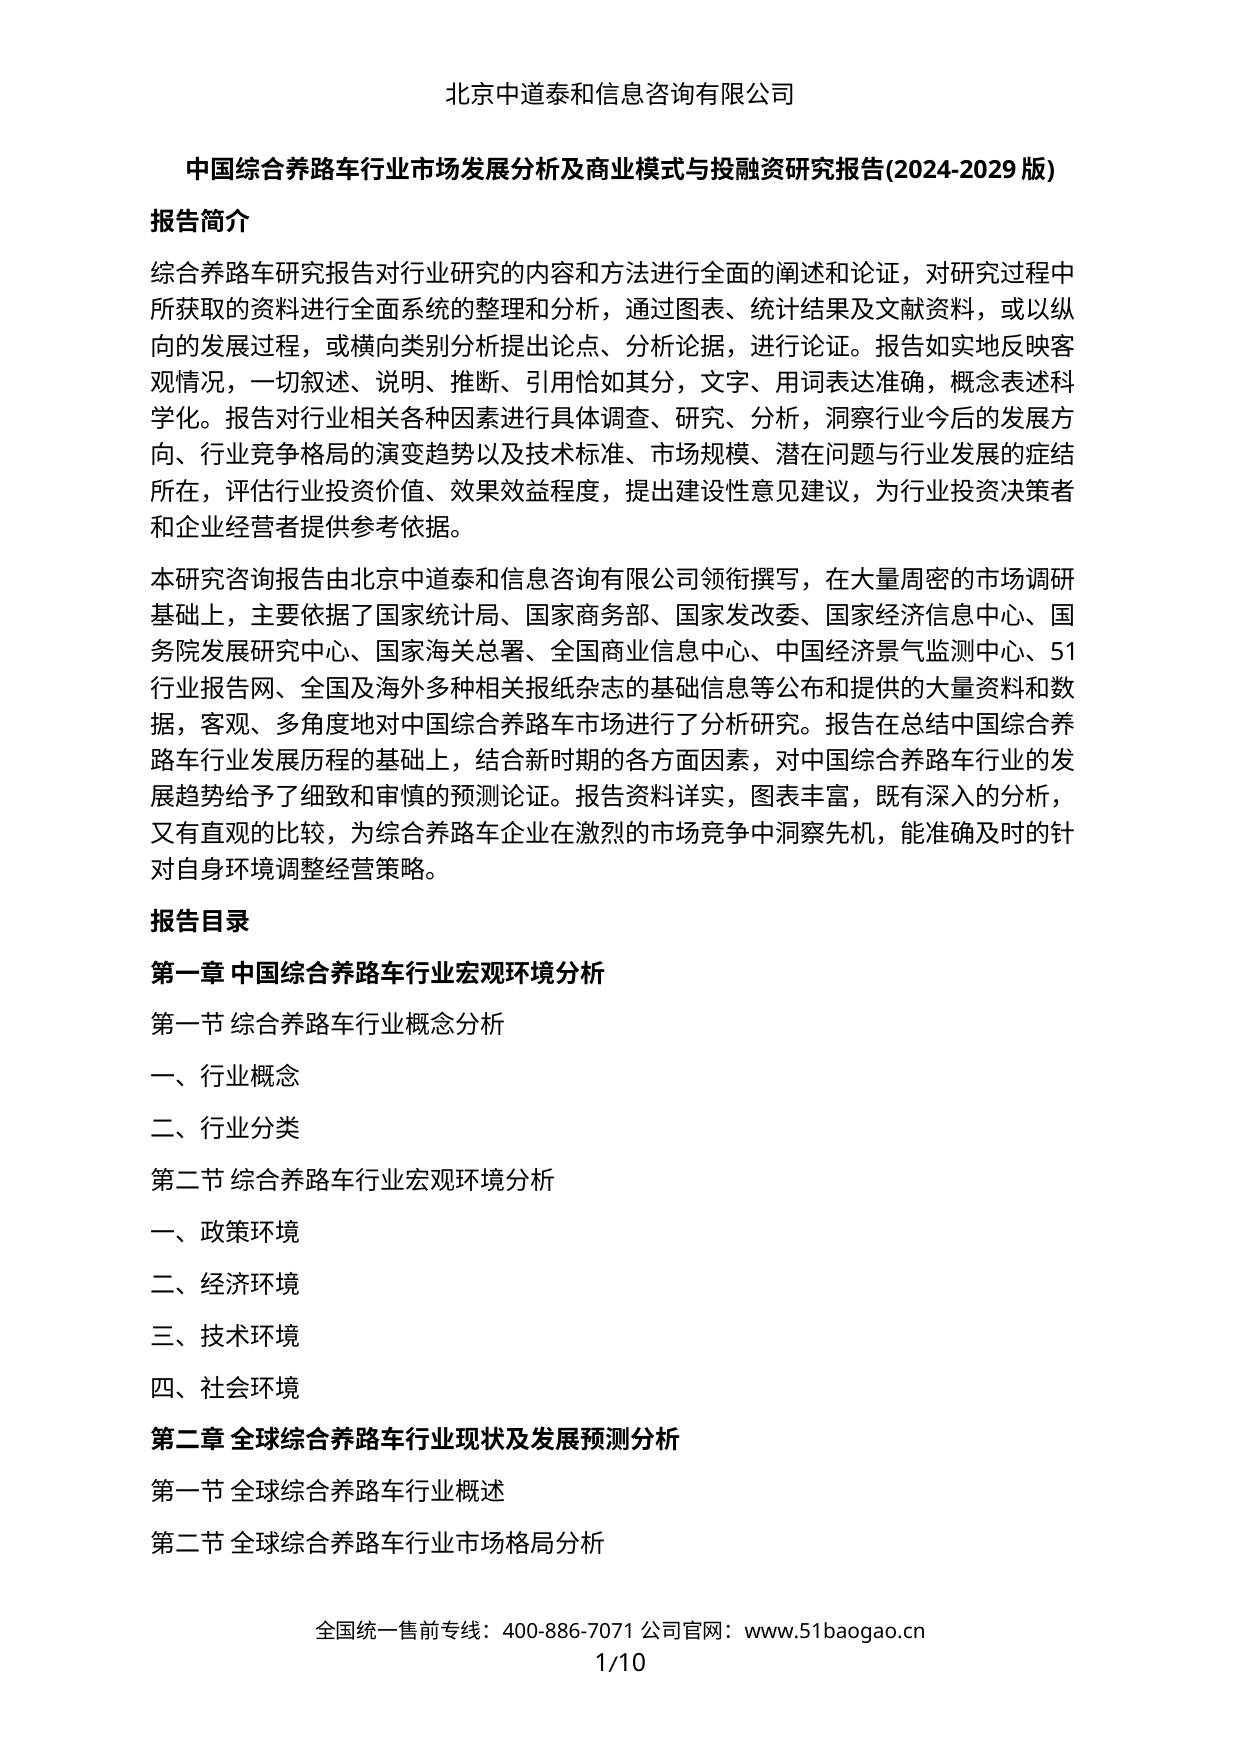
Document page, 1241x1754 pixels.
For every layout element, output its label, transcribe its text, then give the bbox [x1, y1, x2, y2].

text 第一节 全球综合养路车行业概述 [150, 1472, 1090, 1508]
text 二、经济环境 [150, 1264, 1090, 1301]
text 第二章 全球综合养路车行业现状及发展预测分析 [150, 1420, 1090, 1456]
text 本研究咨询报告由北京中道泰和信息咨询有限公司领衔撰写，在大量周密的市场调研基础上，主要依据了国家统计局、国家商务部、国家发改委、国家经济信息中心、国务院发展研究中心、国家海关总署、全国商业信息中心、中国经济景气监测中心、51行业报告网、全国及海外多种相关报纸杂志的基础信息等公布和提供的大量资料和数据，客观、多角度地对中国综合养路车市场进行了分析研究。报告在总结中国综合养路车行业发展历程的基础上，结合新时期的各方面因素，对中国综合养路车行业的发展趋势给予了细致和审慎的预测论证。报告资料详实，图表丰富，既有深入的分析，又有直观的比较，为综合养路车企业在激烈的市场竞争中洞察先机，能准确及时的针对自身环境调整经营策略。 [150, 559, 1090, 886]
text 报告目录 [150, 901, 1090, 937]
text 第二节 综合养路车行业宏观环境分析 [150, 1161, 1090, 1197]
text 一、政策环境 [150, 1212, 1090, 1249]
text 第二节 全球综合养路车行业市场格局分析 [150, 1524, 1090, 1560]
text 报告简介 [150, 202, 1090, 238]
text 三、技术环境 [150, 1316, 1090, 1352]
text 第一章 中国综合养路车行业宏观环境分析 [150, 953, 1090, 989]
text 综合养路车研究报告对行业研究的内容和方法进行全面的阐述和论证，对研究过程中所获取的资料进行全面系统的整理和分析，通过图表、统计结果及文献资料，或以纵向的发展过程，或横向类别分析提出论点、分析论据，进行论证。报告如实地反映客观情况，一切叙述、说明、推断、引用恰如其分，文字、用词表达准确，概念表述科学化。报告对行业相关各种因素进行具体调查、研究、分析，洞察行业今后的发展方向、行业竞争格局的演变趋势以及技术标准、市场规模、潜在问题与行业发展的症结所在，评估行业投资价值、效果效益程度，提出建设性意见建议，为行业投资决策者和企业经营者提供参考依据。 [150, 254, 1090, 544]
text 四、社会环境 [150, 1368, 1090, 1404]
text 中国综合养路车行业市场发展分析及商业模式与投融资研究报告(2024-2029版) [150, 150, 1090, 186]
text 二、行业分类 [150, 1109, 1090, 1145]
text 第一节 综合养路车行业概念分析 [150, 1005, 1090, 1041]
text 一、行业概念 [150, 1057, 1090, 1093]
